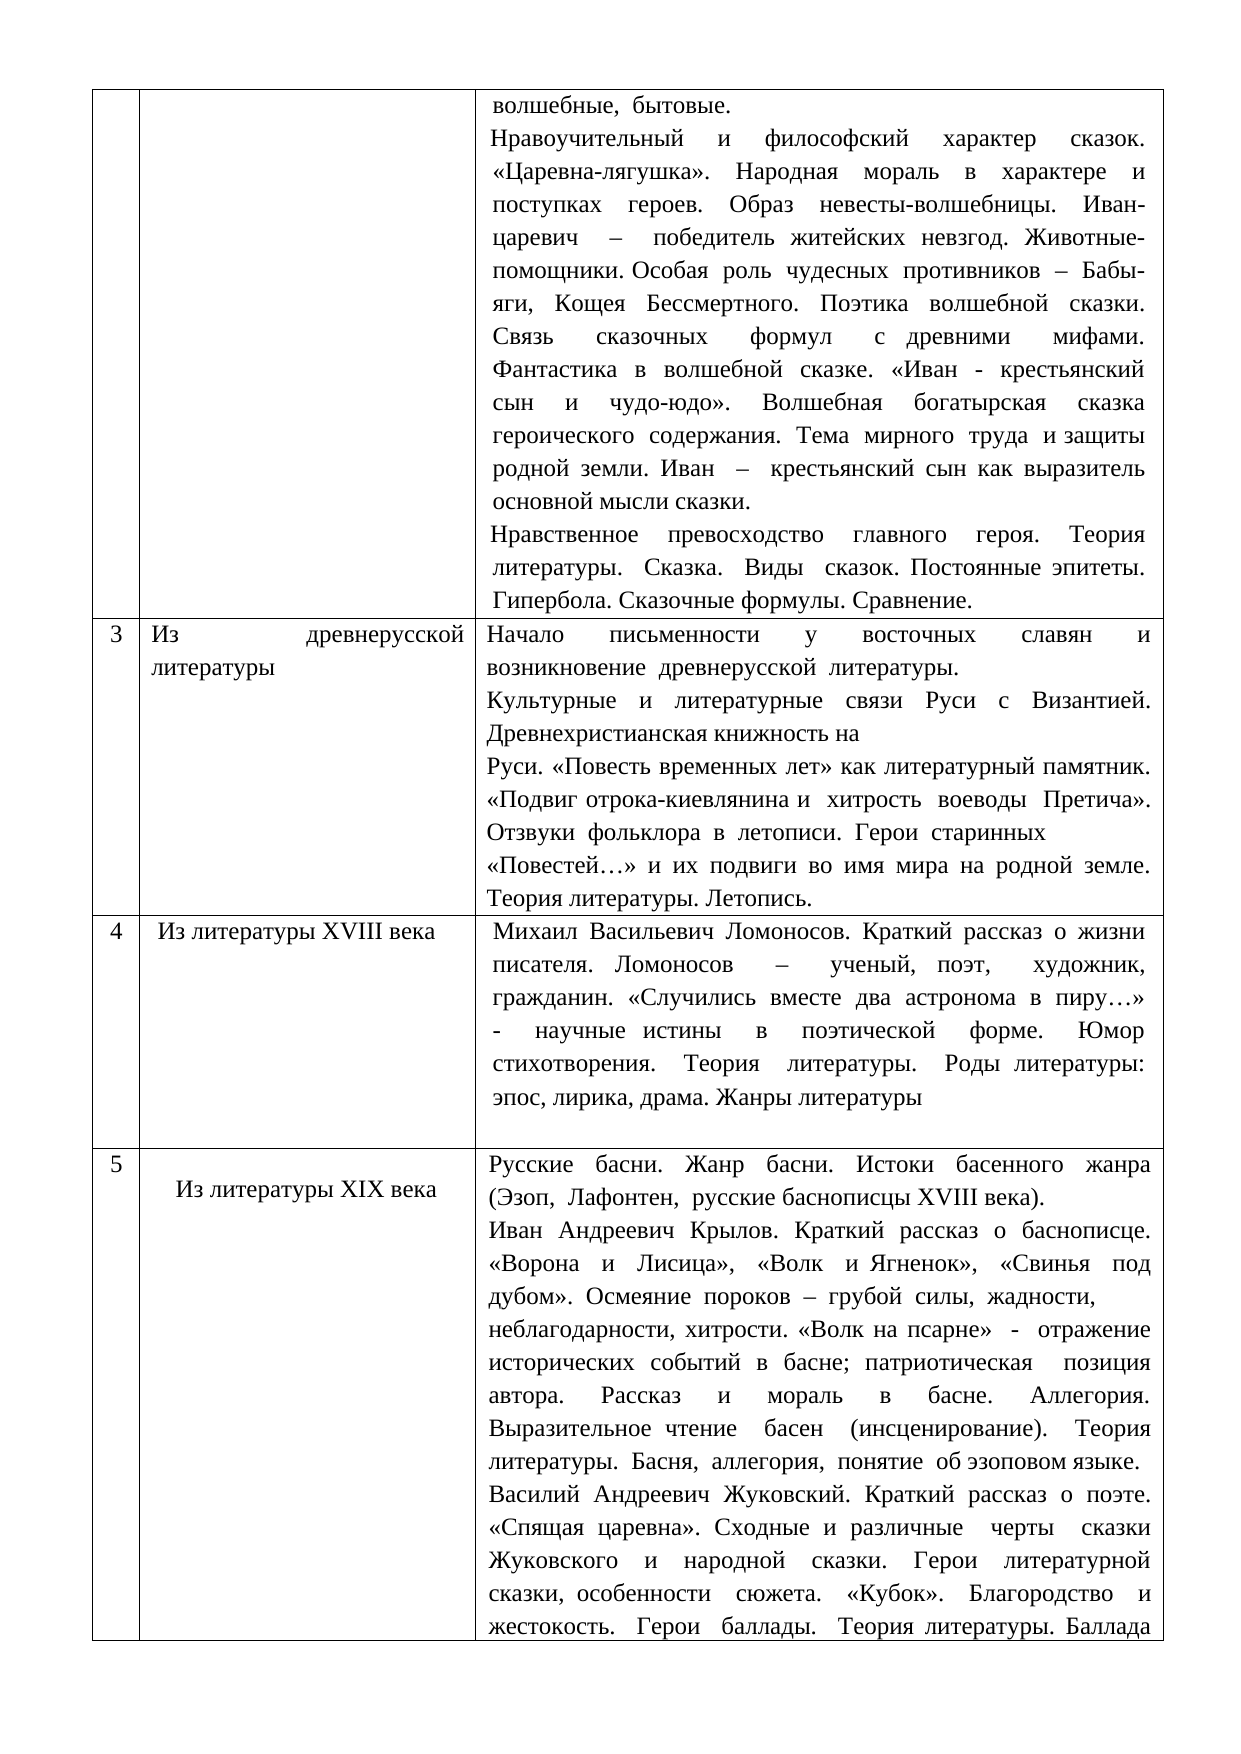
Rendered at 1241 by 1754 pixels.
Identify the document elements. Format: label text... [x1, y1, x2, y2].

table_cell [140, 90, 475, 618]
table_cell Начало письменности у восточных славян и возникновение древнерусской литературы. Культурные и литературные связи Руси с Византией. Древнехристианская книжность на Руси. «Повесть временных лет» как литературный памятник. «Подвиг отрока-киевлянина и хитрость воеводы Претича». Отзвуки фольклора в летописи. Герои старинных «Повестей…» и их подвиги во имя мира на родной земле. Теория литературы. Летопись. [476, 619, 1163, 915]
table_cell 5 [93, 1149, 139, 1640]
table_cell 4 [93, 916, 139, 1148]
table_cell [476, 1149, 1163, 1640]
table_cell Михаил Васильевич Ломоносов. Краткий рассказ о жизни писателя. Ломоносов – ученый, поэт, художник, гражданин. «Случились вместе два астронома в пиру…» - научные истины в поэтической форме. Юмор стихотворения. Теория литературы. Роды литературы: эпос, лирика, драма. Жанры литературы [476, 916, 1163, 1148]
table_cell 2 [93, 90, 139, 618]
table_cell Из литературы XVIII века [140, 916, 475, 1148]
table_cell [476, 90, 1163, 618]
table_cell 3 [93, 619, 139, 915]
table_cell Из древнерусской литературы [140, 619, 475, 915]
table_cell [140, 1149, 475, 1640]
